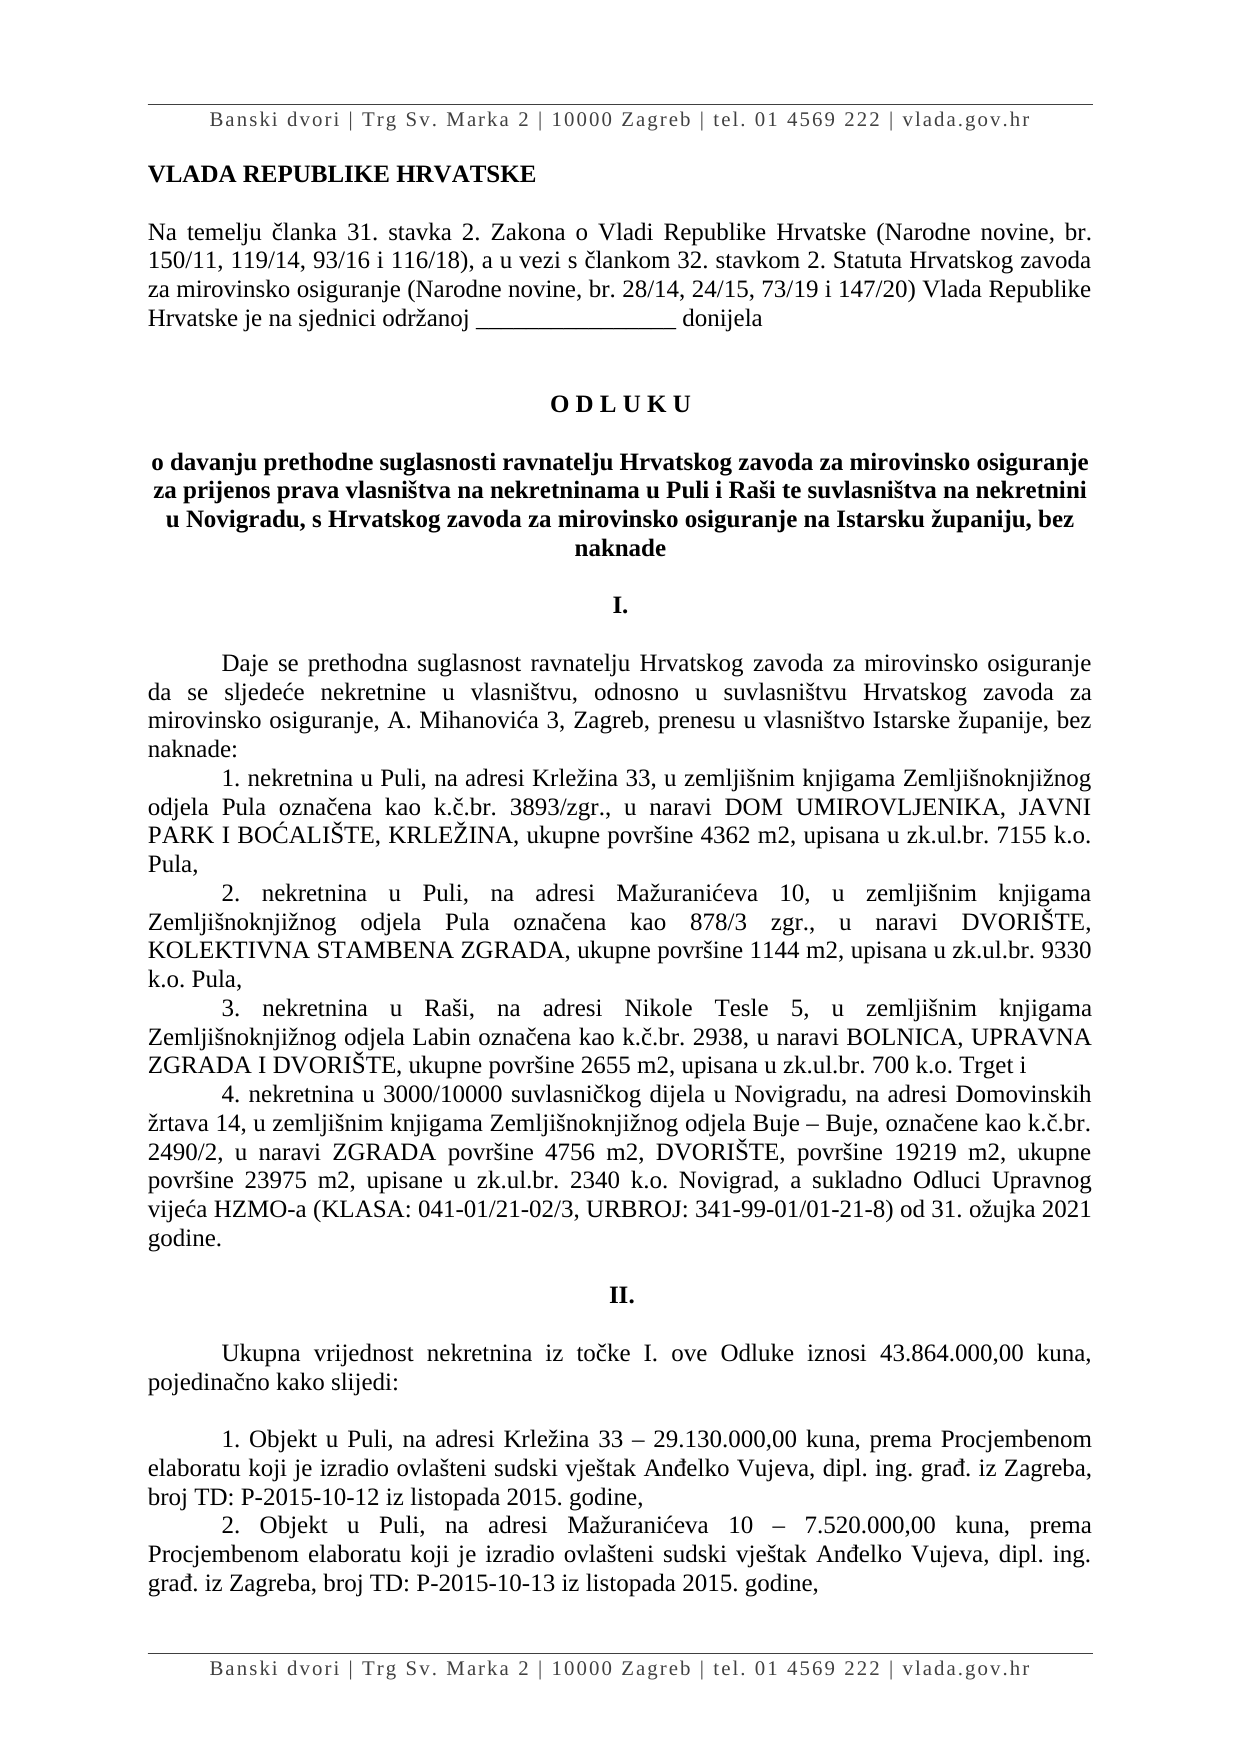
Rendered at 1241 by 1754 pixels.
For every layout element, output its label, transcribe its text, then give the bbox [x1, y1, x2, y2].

text II. [148, 1281, 1093, 1309]
text o davanju prethodne suglasnosti ravnatelju Hrvatskog zavoda za mirovinsko osiguranje za prijenos prava vlasništva na nekretninama u Puli i Raši te suvlasništva na nekretnini u Novigradu, s Hrvatskog zavoda za mirovinsko osiguranje na Istarsku županiju, bez naknade [148, 447, 1093, 562]
text 1. nekretnina u Puli, na adresi Krležina 33, u zemljišnim knjigama Zemljišnoknjižnog odjela Pula označena kao k.č.br. 3893/zgr., u naravi DOM UMIROVLJENIKA, JAVNI PARK I BOĆALIŠTE, KRLEŽINA, ukupne površine 4362 m2, upisana u zk.ul.br. 7155 k.o. Pula, [148, 763, 1093, 878]
text 4. nekretnina u 3000/10000 suvlasničkog dijela u Novigradu, na adresi Domovinskih žrtava 14, u zemljišnim knjigama Zemljišnoknjižnog odjela Buje – Buje, označene kao k.č.br. 2490/2, u naravi ZGRADA površine 4756 m2, DVORIŠTE, površine 19219 m2, ukupne površine 23975 m2, upisane u zk.ul.br. 2340 k.o. Novigrad, a sukladno Odluci Upravnog vijeća HZMO-a (KLASA: 041-01/21-02/3, URBROJ: 341-99-01/01-21-8) od 31. ožujka 2021 godine. [148, 1079, 1093, 1252]
text 2. Objekt u Puli, na adresi Mažuranićeva 10 – 7.520.000,00 kuna, prema Procjembenom elaboratu koji je izradio ovlašteni sudski vještak Anđelko Vujeva, dipl. ing. građ. iz Zagreba, broj TD: P-2015-10-13 iz listopada 2015. godine, [148, 1511, 1093, 1597]
text Daje se prethodna suglasnost ravnatelju Hrvatskog zavoda za mirovinsko osiguranje da se sljedeće nekretnine u vlasništvu, odnosno u suvlasništvu Hrvatskog zavoda za mirovinsko osiguranje, A. Mihanovića 3, Zagreb, prenesu u vlasništvo Istarske županije, bez naknade: [148, 648, 1093, 763]
text Ukupna vrijednost nekretnina iz točke I. ove Odluke iznosi 43.864.000,00 kuna, pojedinačno kako slijedi: [148, 1338, 1093, 1396]
text Banski dvori | Trg Sv. Marka 2 | 10000 Zagreb | tel. 01 4569 222 | vlada.gov.hr [148, 105, 1093, 131]
text O D L U K U [148, 389, 1093, 418]
text 1. Objekt u Puli, na adresi Krležina 33 – 29.130.000,00 kuna, prema Procjembenom elaboratu koji je izradio ovlašteni sudski vještak Anđelko Vujeva, dipl. ing. građ. iz Zagreba, broj TD: P-2015-10-12 iz listopada 2015. godine, [148, 1424, 1093, 1511]
text VLADA REPUBLIKE HRVATSKE [148, 159, 1093, 188]
text I. [148, 591, 1093, 619]
text 2. nekretnina u Puli, na adresi Mažuranićeva 10, u zemljišnim knjigama Zemljišnoknjižnog odjela Pula označena kao 878/3 zgr., u naravi DVORIŠTE, KOLEKTIVNA STAMBENA ZGRADA, ukupne površine 1144 m2, upisana u zk.ul.br. 9330 k.o. Pula, [148, 878, 1093, 993]
text Na temelju članka 31. stavka 2. Zakona o Vladi Republike Hrvatske (Narodne novine, br. 150/11, 119/14, 93/16 i 116/18), a u vezi s člankom 32. stavkom 2. Statuta Hrvatskog zavoda za mirovinsko osiguranje (Narodne novine, br. 28/14, 24/15, 73/19 i 147/20) Vlada Republike Hrvatske je na sjednici održanoj ________________ donijela [148, 217, 1093, 332]
text 3. nekretnina u Raši, na adresi Nikole Tesle 5, u zemljišnim knjigama Zemljišnoknjižnog odjela Labin označena kao k.č.br. 2938, u naravi BOLNICA, UPRAVNA ZGRADA I DVORIŠTE, ukupne površine 2655 m2, upisana u zk.ul.br. 700 k.o. Trget i [148, 993, 1093, 1079]
